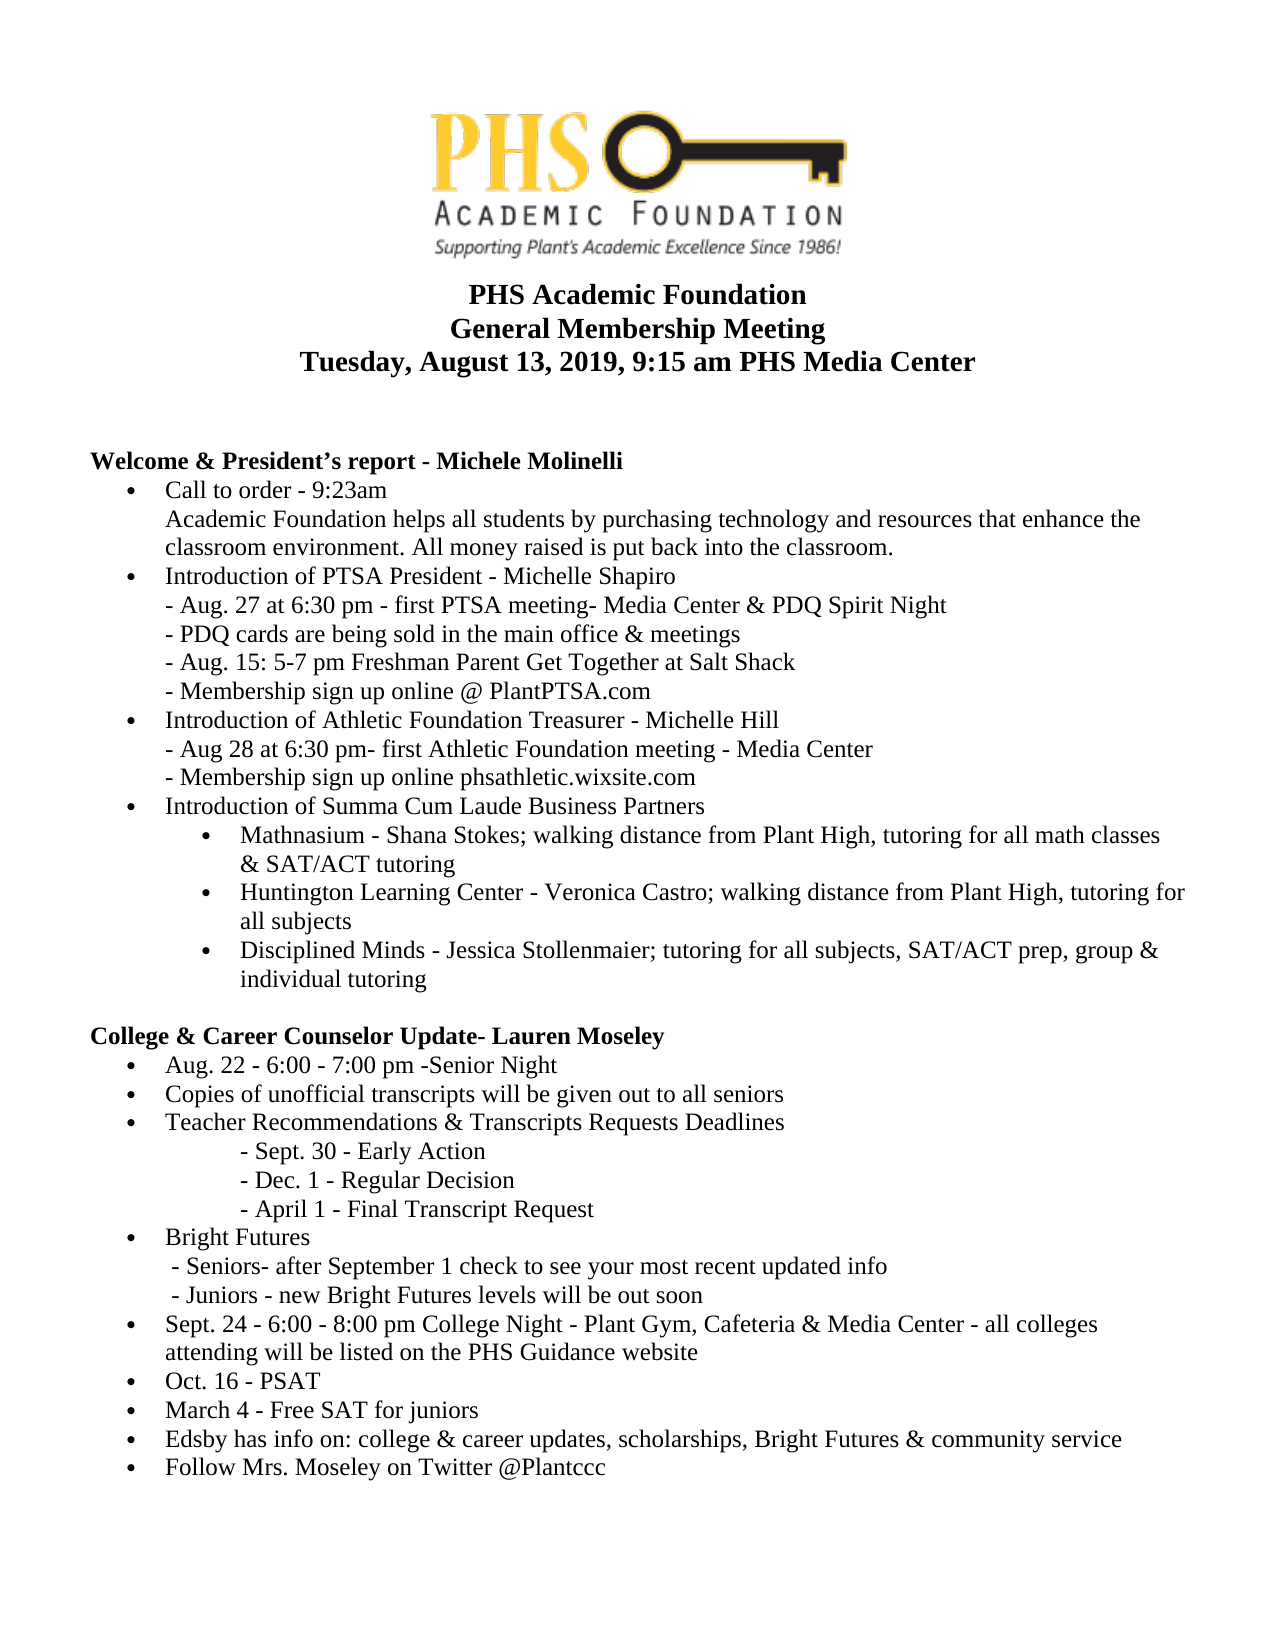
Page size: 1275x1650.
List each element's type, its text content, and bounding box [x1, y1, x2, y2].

text - Membership sign up online @ PlantPTSA.com [90, 676, 1185, 705]
text - April 1 - Final Transcript Request [165, 1194, 1185, 1222]
text General Membership Meeting [90, 311, 1185, 344]
text College & Career Counselor Update- Lauren Moseley [90, 1021, 1185, 1050]
list Sept. 24 - 6:00 - 8:00 pm College Night - Plant Gym, Cafeteria & Media Center - all colleges attending will be listed on the PHS Guidance website [127, 1309, 1185, 1366]
text Tuesday, August 13, 2019, 9:15 am PHS Media Center [90, 344, 1185, 378]
text - Dec. 1 - Regular Decision [165, 1165, 1185, 1194]
list Mathnasium - Shana Stokes; walking distance from Plant High, tutoring for all math classes & SAT/ACT tutoring [202, 820, 1185, 877]
text - Juniors - new Bright Futures levels will be out soon [165, 1280, 1185, 1309]
text Welcome & President’s report - Michele Molinelli [90, 446, 1185, 475]
text - Sept. 30 - Early Action [165, 1136, 1185, 1165]
list Copies of unofficial transcripts will be given out to all seniors [127, 1079, 1185, 1107]
list Edsby has info on: college & career updates, scholarships, Bright Futures & community service [127, 1424, 1185, 1452]
list Disciplined Minds - Jessica Stollenmaier; tutoring for all subjects, SAT/ACT prep, group & individual tutoring [202, 935, 1185, 992]
list Aug. 22 - 6:00 - 7:00 pm -Senior Night [127, 1050, 1185, 1079]
list Bright Futures [127, 1222, 1185, 1251]
list March 4 - Free SAT for juniors [127, 1395, 1185, 1424]
list Oct. 16 - PSAT [127, 1366, 1185, 1395]
list Teacher Recommendations & Transcripts Requests Deadlines [127, 1107, 1185, 1136]
text Academic Foundation helps all students by purchasing technology and resources that enhance the classroom environment. All money raised is put back into the classroom. [165, 504, 1185, 561]
list Huntington Learning Center - Veronica Castro; walking distance from Plant High, tutoring for all subjects [202, 877, 1185, 935]
list Introduction of Summa Cum Laude Business Partners [127, 791, 1185, 820]
list Call to order - 9:23am [127, 475, 1185, 504]
text - Membership sign up online phsathletic.wixsite.com [165, 762, 1185, 791]
text - Aug 28 at 6:30 pm- first Athletic Foundation meeting - Media Center [165, 734, 1185, 762]
text PHS Academic Foundation [90, 277, 1185, 311]
list Follow Mrs. Moseley on Twitter @Plantccc [127, 1452, 1185, 1481]
text - PDQ cards are being sold in the main office & meetings [90, 619, 1185, 647]
list Introduction of PTSA President - Michelle Shapiro [127, 561, 1185, 590]
text - Aug. 27 at 6:30 pm - first PTSA meeting- Media Center & PDQ Spirit Night [165, 590, 1185, 619]
text - Seniors- after September 1 check to see your most recent updated info [90, 1251, 1185, 1280]
text - Aug. 15: 5-7 pm Freshman Parent Get Together at Salt Shack [165, 647, 1185, 676]
list Introduction of Athletic Foundation Treasurer - Michelle Hill [127, 705, 1185, 734]
